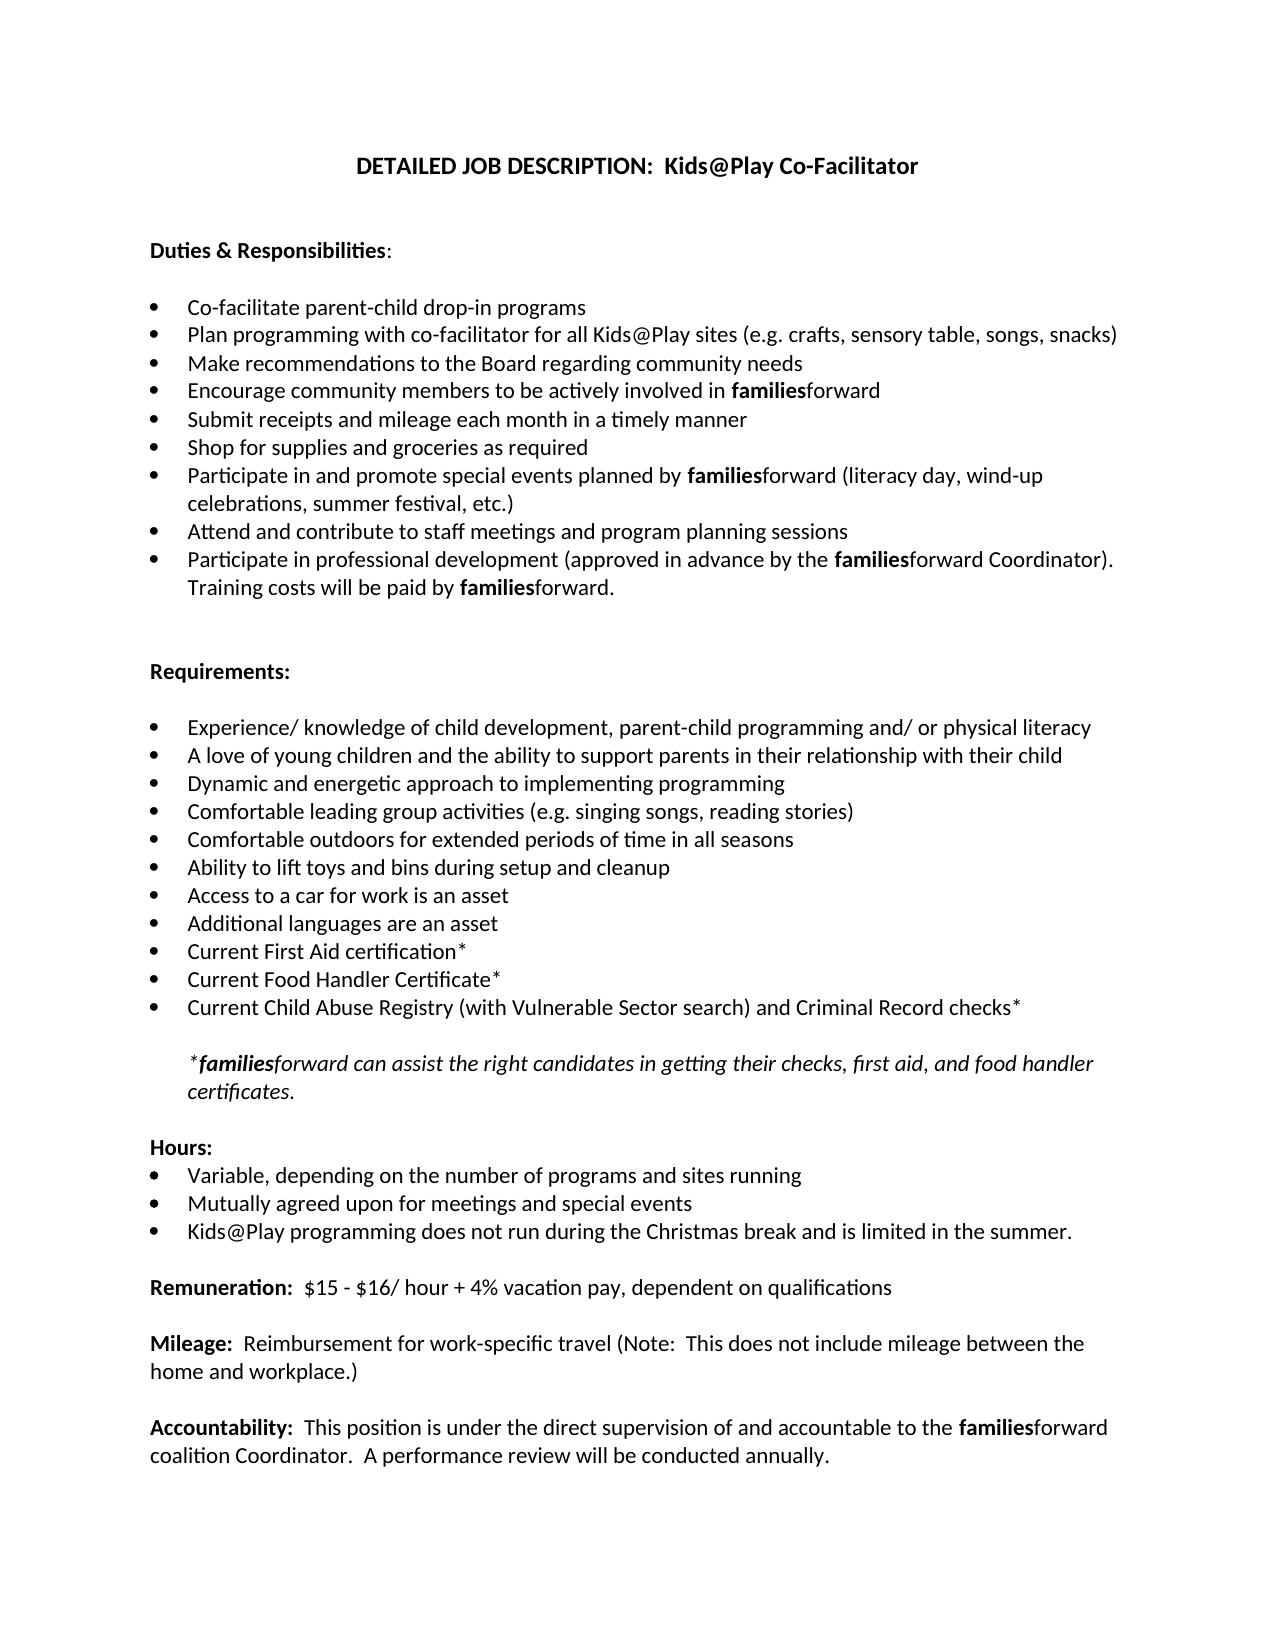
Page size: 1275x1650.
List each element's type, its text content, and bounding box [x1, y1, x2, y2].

list Current Food Handler Certificate* [150, 965, 1125, 993]
list Current First Aid certification* [150, 937, 1125, 965]
list Comfortable outdoors for extended periods of time in all seasons [150, 825, 1125, 853]
list Co-facilitate parent-child drop-in programs [150, 293, 1125, 321]
list Experience/ knowledge of child development, parent-child programming and/ or physical literacy [150, 713, 1125, 741]
text DETAILED JOB DESCRIPTION: Kids@Play Co-Facilitator [150, 150, 1125, 181]
list Encourage community members to be actively involved in familiesforward [150, 377, 1125, 405]
list Access to a car for work is an asset [150, 881, 1125, 909]
text Mileage: Reimbursement for work-specific travel (Note: This does not include mileage between the home and workplace.) [150, 1329, 1125, 1385]
list Mutually agreed upon for meetings and special events [150, 1189, 1125, 1217]
list Attend and contribute to staff meetings and program planning sessions [150, 517, 1125, 545]
list Participate in and promote special events planned by familiesforward (literacy day, wind-up celebrations, summer festival, etc.) [150, 461, 1125, 517]
list Additional languages are an asset [150, 909, 1125, 937]
text Accountability: This position is under the direct supervision of and accountable to the familiesforward coalition Coordinator. A performance review will be conducted annually. [150, 1413, 1125, 1469]
text *familiesforward can assist the right candidates in getting their checks, first aid, and food handler certificates. [187, 1049, 1125, 1105]
text Duties & Responsibilities: [150, 237, 1125, 264]
text Requirements: [150, 629, 1125, 685]
list Kids@Play programming does not run during the Christmas break and is limited in the summer. [150, 1217, 1125, 1245]
list Participate in professional development (approved in advance by the familiesforward Coordinator). Training costs will be paid by familiesforward. [150, 545, 1125, 601]
text Remuneration: $15 - $16/ hour + 4% vacation pay, dependent on qualifications [150, 1273, 1125, 1301]
list Comfortable leading group activities (e.g. singing songs, reading stories) [150, 797, 1125, 825]
list Variable, depending on the number of programs and sites running [150, 1161, 1125, 1189]
list Make recommendations to the Board regarding community needs [150, 349, 1125, 377]
list Ability to lift toys and bins during setup and cleanup [150, 853, 1125, 881]
list Current Child Abuse Registry (with Vulnerable Sector search) and Criminal Record checks* [150, 993, 1125, 1021]
list A love of young children and the ability to support parents in their relationship with their child [150, 741, 1125, 769]
list Shop for supplies and groceries as required [150, 433, 1125, 461]
list Plan programming with co-facilitator for all Kids@Play sites (e.g. crafts, sensory table, songs, snacks) [150, 321, 1125, 349]
text Hours: [150, 1133, 1125, 1161]
list Dynamic and energetic approach to implementing programming [150, 769, 1125, 797]
list Submit receipts and mileage each month in a timely manner [150, 405, 1125, 433]
